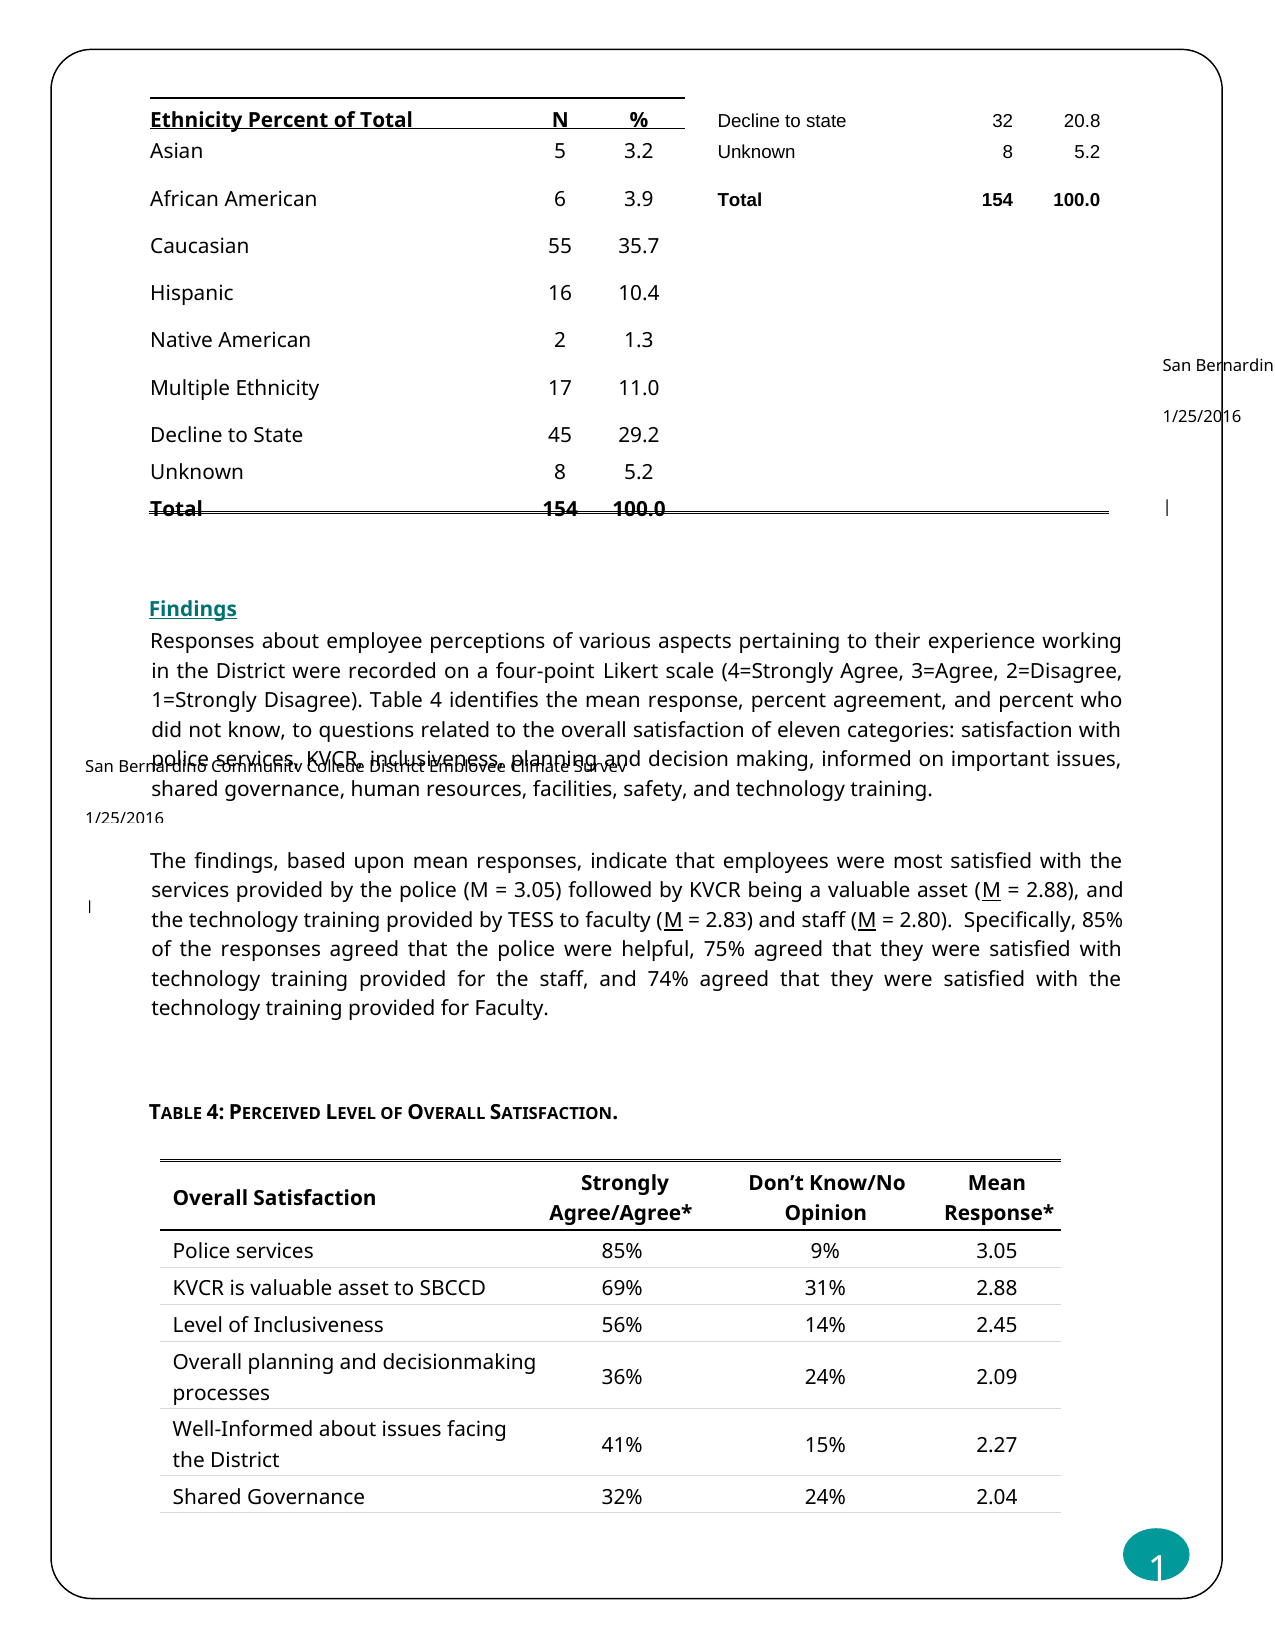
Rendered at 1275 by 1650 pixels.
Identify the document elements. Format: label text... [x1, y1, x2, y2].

text Multiple Ethnicity 17 11.0 [150, 373, 1123, 401]
table_cell 41% [549, 1409, 748, 1475]
table_cell 85% [549, 1231, 748, 1267]
table_header Don’t Know/No Opinion [748, 1162, 944, 1229]
text The findings, based upon mean responses, indicate that employees were most satisfied with the services provided by the police (M = 3.05) followed by KVCR being a valuable asset (M = 2.88), and the technology training provided by TESS to faculty (M = 2.83) and staff (M = 2.80). Specifically, 85% of the responses agreed that the police were helpful, 75% agreed that they were satisfied with technology training provided for the staff, and 74% agreed that they were satisfied with the technology training provided for Faculty. [150, 846, 1123, 1022]
text TABLE 4: PERCEIVED LEVEL OF OVERALL SATISFACTION. [148, 1097, 1123, 1126]
table_header Strongly Agree/Agree* [549, 1162, 748, 1229]
text Native American 2 1.3 [150, 326, 1123, 354]
table_cell 32% [549, 1476, 748, 1512]
table_cell 2.04 [944, 1476, 1061, 1512]
table_cell 15% [748, 1409, 944, 1475]
text Asian 5 3.2 Unknown 8 5.2 [150, 136, 1123, 165]
text Ethnicity Percent of Total N % Decline to state 32 20.8 [150, 105, 1123, 133]
table_cell 2.27 [944, 1409, 1061, 1475]
table_cell 14% [748, 1305, 944, 1341]
table_cell 31% [748, 1268, 944, 1304]
text African American 6 3.9 Total 154 100.0 [150, 184, 1123, 212]
text Unknown 8 5.2 [150, 457, 1123, 485]
table_cell 2.45 [944, 1305, 1061, 1341]
table_cell 2.88 [944, 1268, 1061, 1304]
table_cell 56% [549, 1305, 748, 1341]
table_cell Well-Informed about issues facing the District [160, 1409, 549, 1475]
table_header Overall Satisfaction [160, 1162, 549, 1229]
table_cell 69% [549, 1268, 748, 1304]
table_cell 24% [748, 1476, 944, 1512]
table_cell Shared Governance [160, 1476, 549, 1512]
text Responses about employee perceptions of various aspects pertaining to their experience working in the District were recorded on a four-point Likert scale (4=Strongly Agree, 3=Agree, 2=Disagree, 1=Strongly Disagree). Table 4 identifies the mean response, percent agreement, and percent who did not know, to questions related to the overall satisfaction of eleven categories: satisfaction with police services, KVCR, inclusiveness, planning and decision making, informed on important issues, shared governance, human resources, facilities, safety, and technology training. [150, 627, 1123, 802]
subtitle Findings [148, 594, 1123, 622]
table_cell 36% [549, 1342, 748, 1408]
table_header Mean Response* [944, 1162, 1061, 1229]
text Decline to State 45 29.2 [150, 420, 1123, 448]
table_cell 24% [748, 1342, 944, 1408]
table_cell Police services [160, 1231, 549, 1267]
table_cell 9% [748, 1231, 944, 1267]
table_cell 3.05 [944, 1231, 1061, 1267]
text Caucasian 55 35.7 [150, 231, 1123, 259]
table_cell Level of Inclusiveness [160, 1305, 549, 1341]
table_cell 2.09 [944, 1342, 1061, 1408]
table_cell KVCR is valuable asset to SBCCD [160, 1268, 549, 1304]
text Total 154 100.0 [150, 494, 1123, 523]
table_cell Overall planning and decisionmaking processes [160, 1342, 549, 1408]
text Hispanic 16 10.4 [150, 278, 1123, 307]
